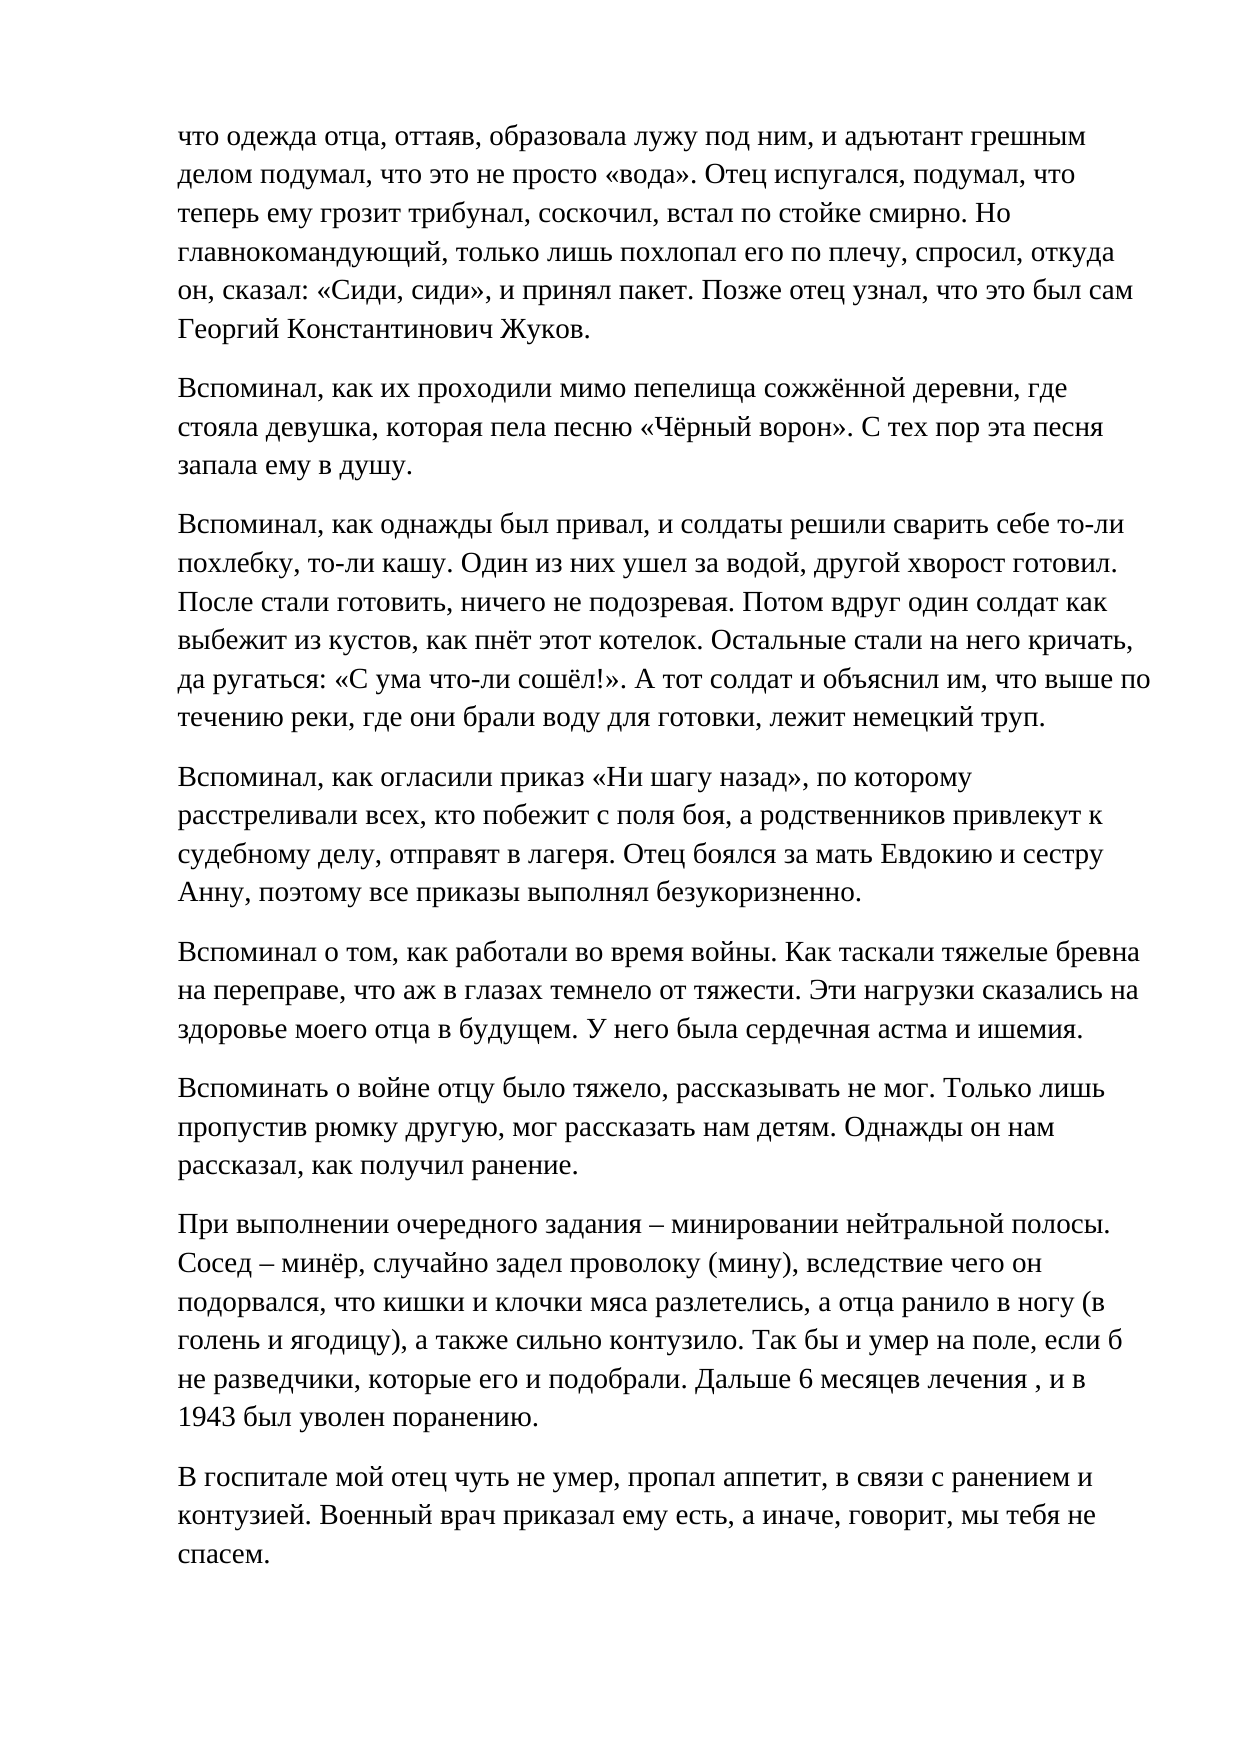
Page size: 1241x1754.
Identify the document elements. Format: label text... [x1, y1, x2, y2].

text В госпитале мой отец чуть не умер, пропал аппетит, в связи с ранением и контузией. Военный врач приказал ему есть, а иначе, говорит, мы тебя не спасем. [177, 1459, 1152, 1569]
text Вспоминал о том, как работали во время войны. Как таскали тяжелые бревна на переправе, что аж в глазах темнело от тяжести. Эти нагрузки сказались на здоровье моего отца в будущем. У него была сердечная астма и ишемия. [177, 934, 1152, 1044]
text При выполнении очередного задания – минировании нейтральной полосы. Сосед – минёр, случайно задел проволоку (мину), вследствие чего он подорвался, что кишки и клочки мяса разлетелись, а отца ранило в ногу (в голень и ягодицу), а также сильно контузило. Так бы и умер на поле, если б не разведчики, которые его и подобрали. Дальше 6 месяцев лечения , и в 1943 был уволен поранению. [177, 1207, 1152, 1433]
text Вспоминать о войне отцу было тяжело, рассказывать не мог. Только лишь пропустив рюмку другую, мог рассказать нам детям. Однажды он нам рассказал, как получил ранение. [177, 1070, 1152, 1181]
text Вспоминал, как однажды был привал, и солдаты решили сварить себе то-ли похлебку, то-ли кашу. Один из них ушел за водой, другой хворост готовил. После стали готовить, ничего не подозревая. Потом вдруг один солдат как выбежит из кустов, как пнёт этот котелок. Остальные стали на него кричать, да ругаться: «С ума что-ли сошёл!». А тот солдат и объяснил им, что выше по течению реки, где они брали воду для готовки, лежит немецкий труп. [177, 507, 1152, 733]
text Вспоминал, как огласили приказ «Ни шагу назад», по которому расстреливали всех, кто побежит с поля боя, а родственников привлекут к судебному делу, отправят в лагеря. Отец боялся за мать Евдокию и сестру Анну, поэтому все приказы выполнял безукоризненно. [177, 759, 1152, 908]
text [177, 118, 1152, 344]
text Вспоминал, как их проходили мимо пепелища сожжённой деревни, где стояла девушка, которая пела песню «Чёрный ворон». С тех пор эта песня запала ему в душу. [177, 370, 1152, 481]
